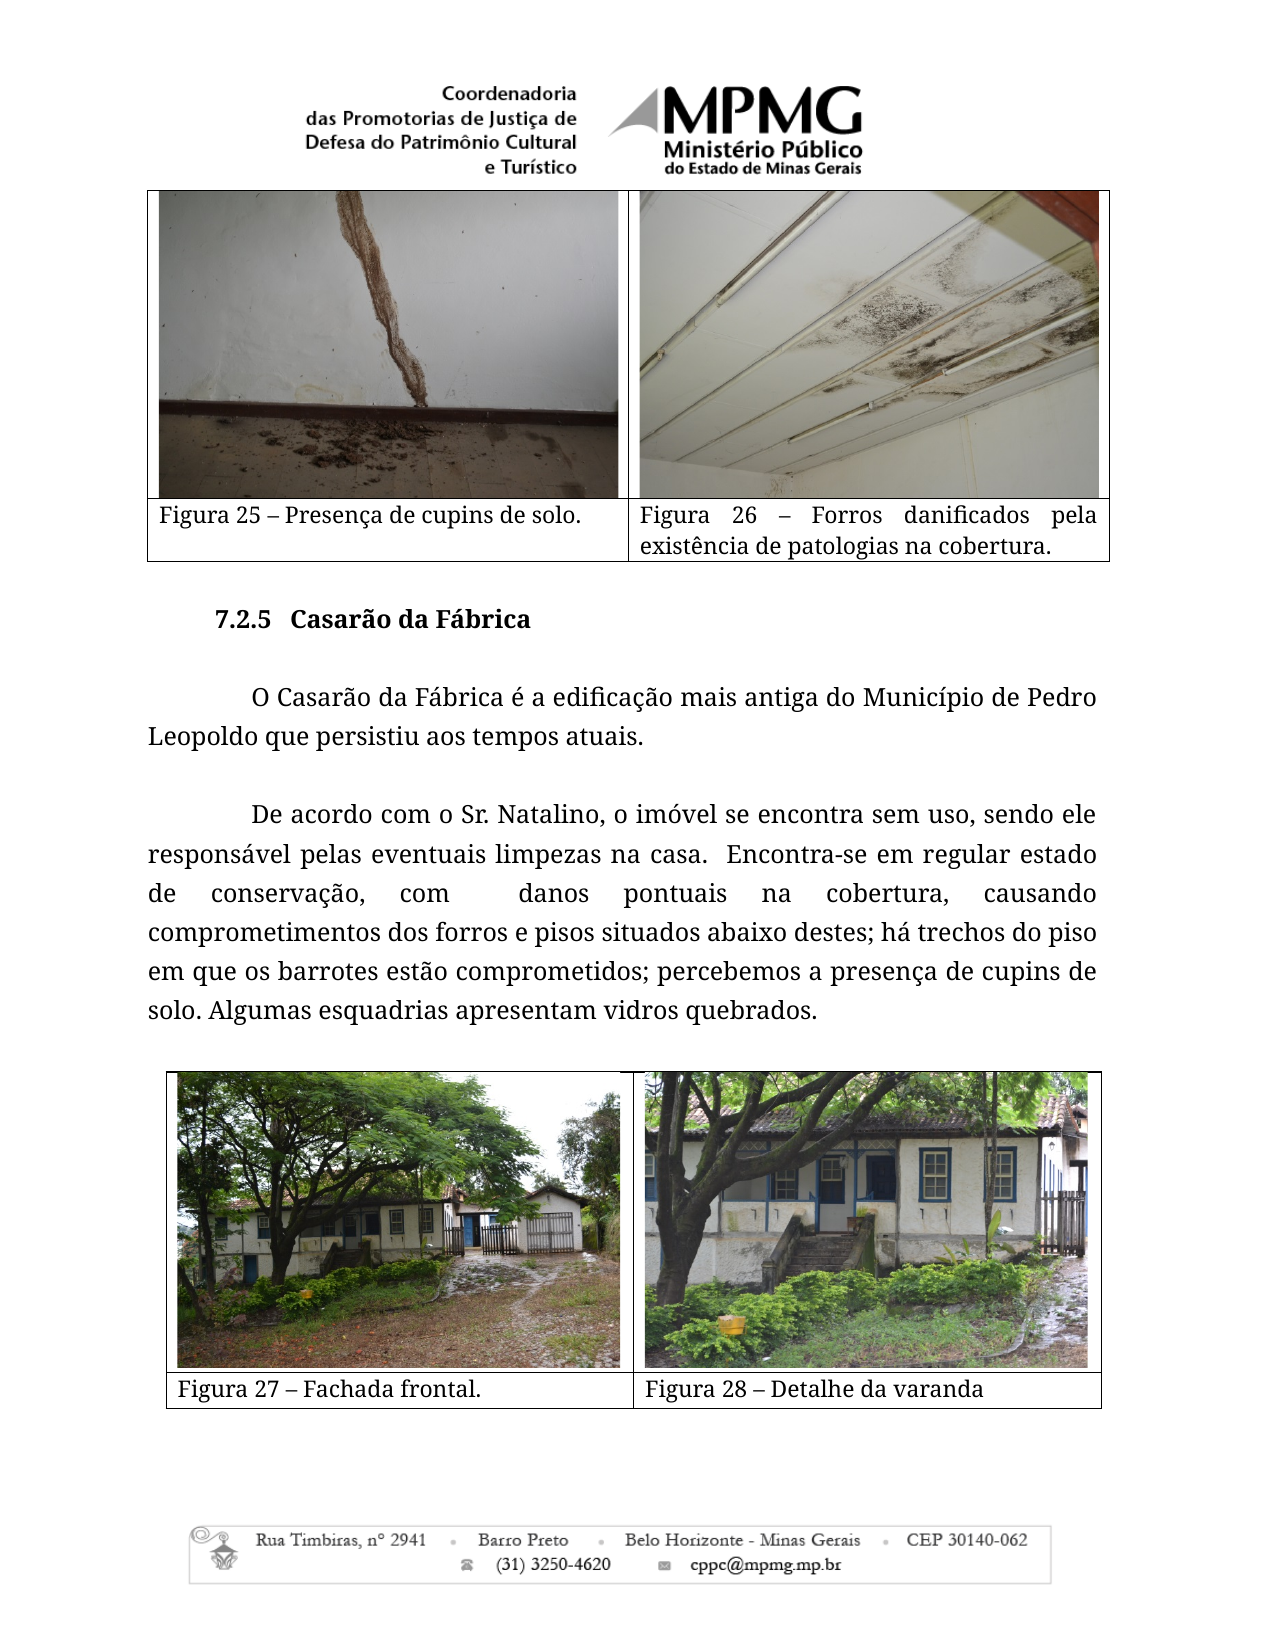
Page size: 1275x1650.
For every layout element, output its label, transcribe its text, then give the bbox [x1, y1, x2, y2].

picture [644, 1072, 1088, 1368]
table_cell Figura 28 – Detalhe da varanda [634, 1373, 1101, 1408]
table_header [634, 1073, 1101, 1372]
table_cell Figura 26 – Forros danificados pela existência de patologias na cobertura. [629, 499, 1109, 561]
list Casarão da Fábrica [215, 601, 1098, 635]
text O Casarão da Fábrica é a edificação mais antiga do Município de Pedro Leopoldo que persistiu aos tempos atuais. [148, 680, 1098, 753]
table_header [167, 1073, 633, 1372]
table_cell [619, 191, 628, 498]
table_cell Figura 27 – Fachada frontal. [167, 1373, 633, 1408]
picture [177, 1517, 1062, 1591]
picture [177, 1072, 621, 1368]
text De acordo com o Sr. Natalino, o imóvel se encontra sem uso, sendo ele responsável pelas eventuais limpezas na casa. Encontra-se em regular estado de conservação, com danos pontuais na cobertura, causando comprometimentos dos forros e pisos situados abaixo destes; há trechos do piso em que os barrotes estão comprometidos; percebemos a presença de cupins de solo. Algumas esquadrias apresentam vidros quebrados. [148, 797, 1098, 1027]
picture [181, 59, 1057, 190]
picture [639, 191, 1099, 498]
table_cell [1099, 191, 1109, 498]
table_cell [629, 191, 639, 498]
table_cell Figura 25 – Presença de cupins de solo. [148, 499, 628, 561]
picture [158, 191, 619, 498]
table_cell [148, 191, 158, 498]
